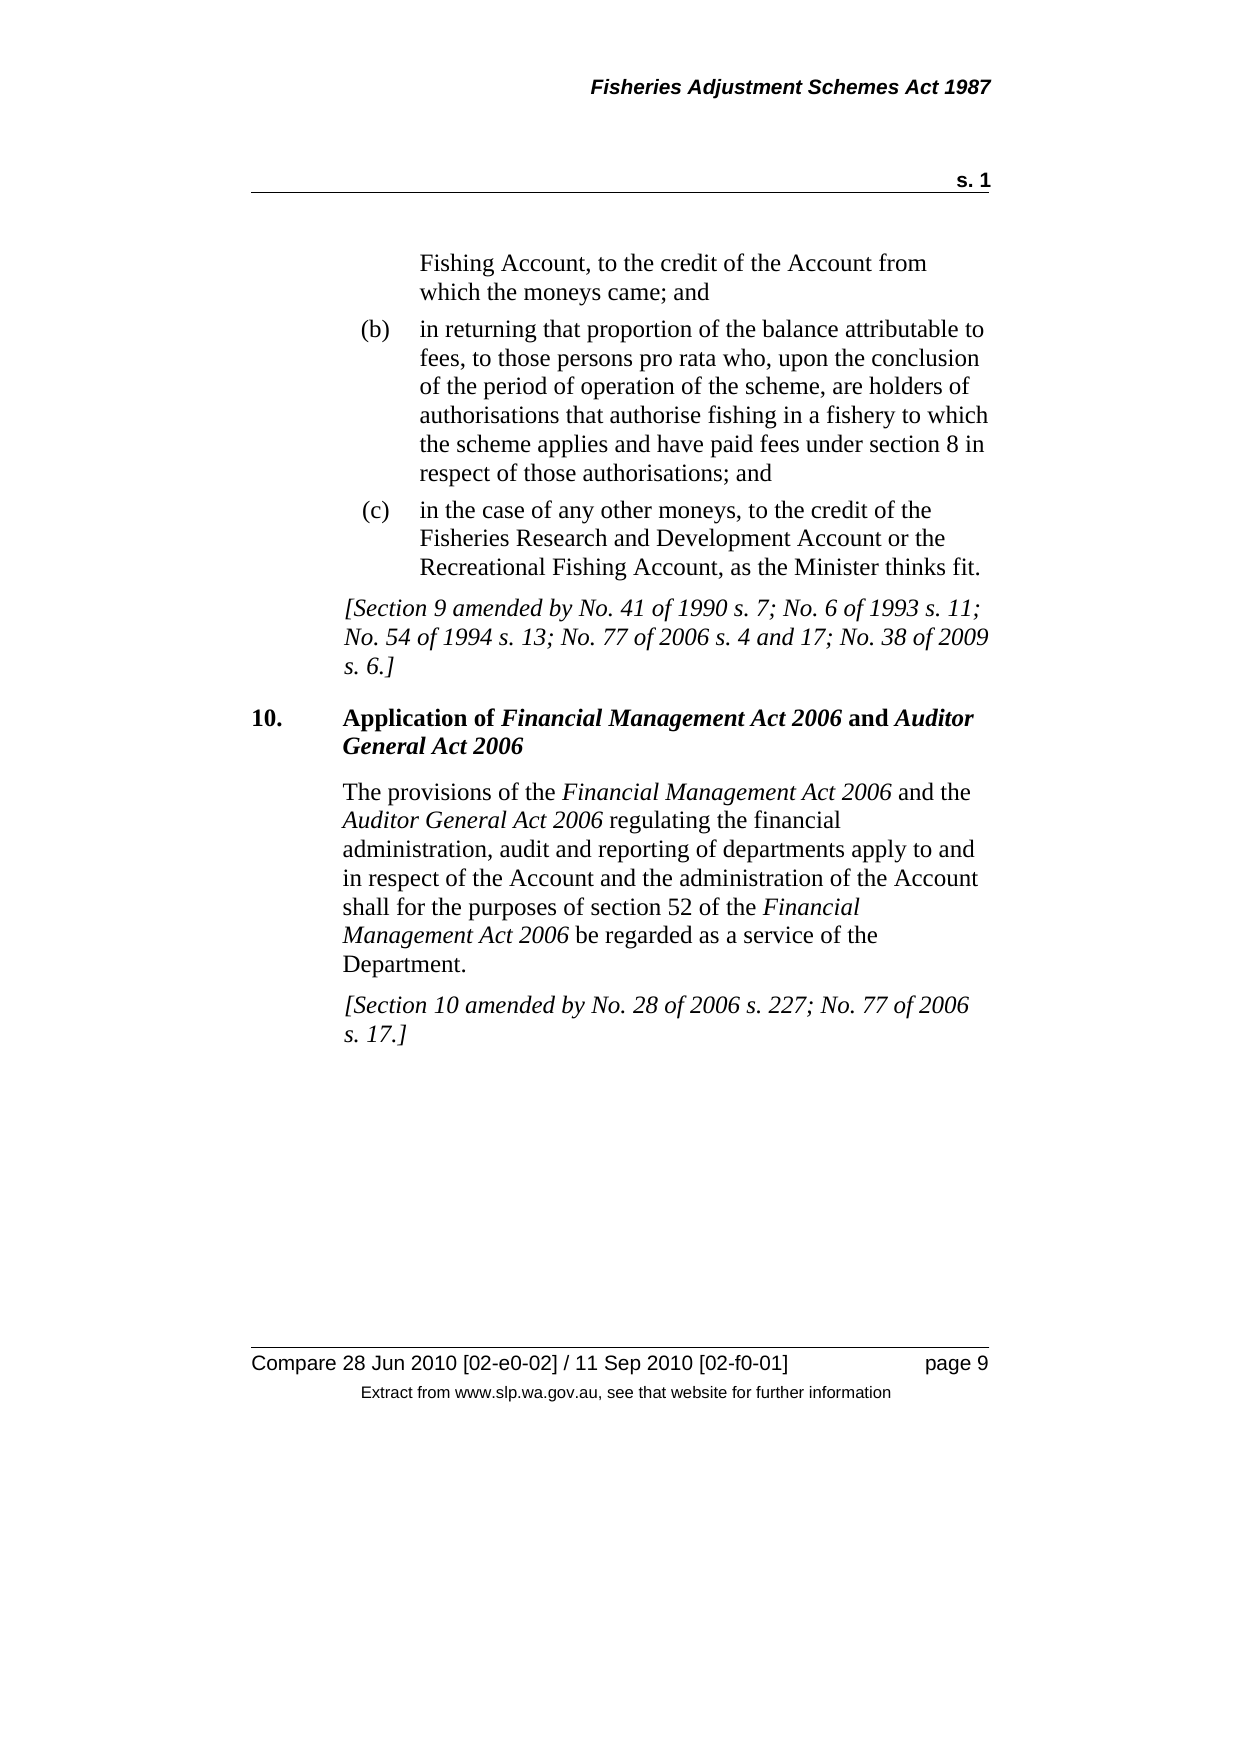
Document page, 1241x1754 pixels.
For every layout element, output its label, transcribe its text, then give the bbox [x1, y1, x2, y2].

text The provisions of the Financial Management Act 2006 and the Auditor General Act 2006 regulating the financial administration, audit and reporting of departments apply to and in respect of the Account and the administration of the Account shall for the purposes of section 52 of the Financial Management Act 2006 be regarded as a service of the Department. [251, 777, 989, 978]
text [Section 10 amended by No. 28 of 2006 s. 227; No. 77 of 2006 s. 17.] [251, 991, 989, 1048]
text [251, 248, 989, 306]
text (c) in the case of any other moneys, to the credit of the Fisheries Research and Development Account or the Recreational Fishing Account, as the Minister thinks fit. [251, 495, 989, 581]
subtitle 10. Application of Financial Management Act 2006 and Auditor General Act 2006 [251, 703, 989, 760]
text (b) in returning that proportion of the balance attributable to fees, to those persons pro rata who, upon the conclusion of the period of operation of the scheme, are holders of authorisations that authorise fishing in a fishery to which the scheme applies and have paid fees under section 8 in respect of those authorisations; and [251, 314, 989, 486]
text [Section 9 amended by No. 41 of 1990 s. 7; No. 6 of 1993 s. 11; No. 54 of 1994 s. 13; No. 77 of 2006 s. 4 and 17; No. 38 of 2009 s. 6.] [251, 593, 989, 680]
